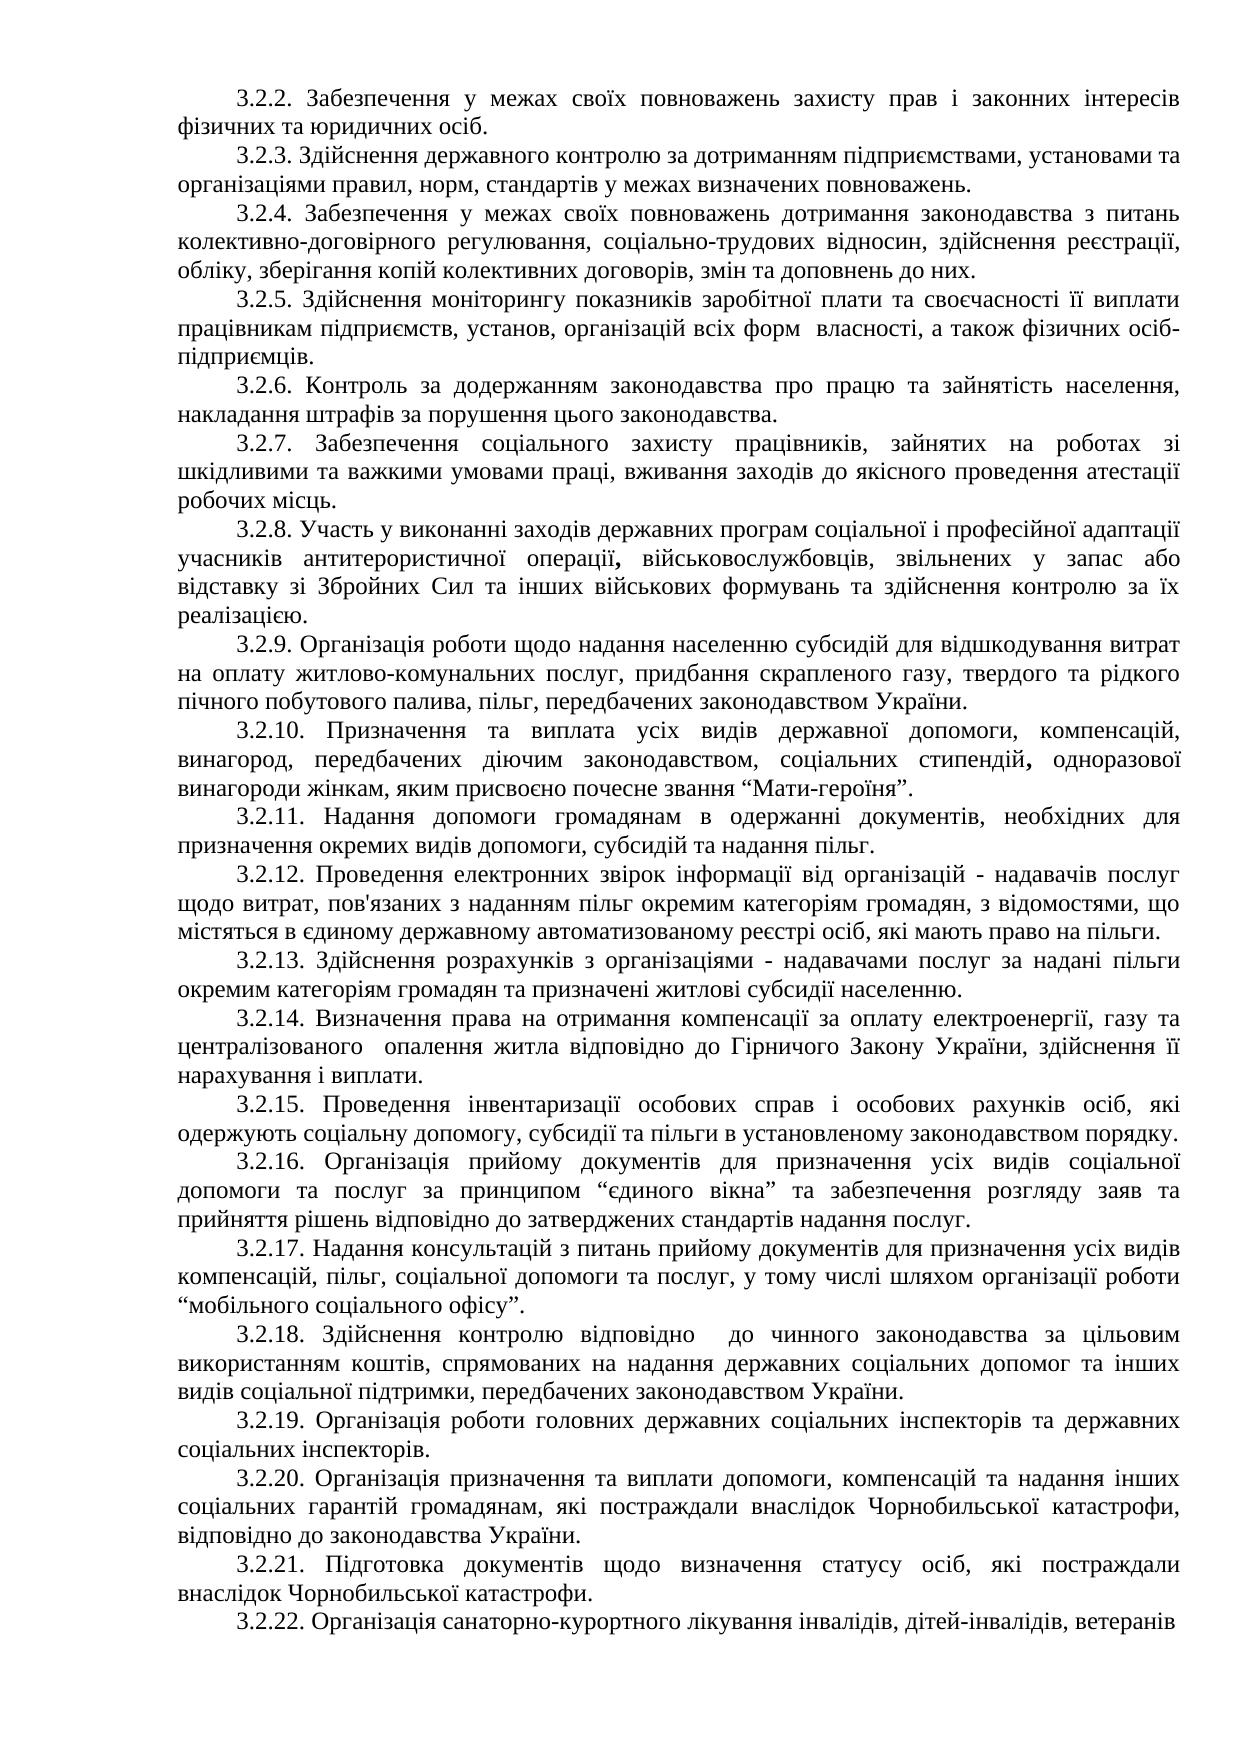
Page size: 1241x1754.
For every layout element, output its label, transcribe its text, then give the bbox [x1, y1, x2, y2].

text 3.2.19. Організація роботи головних державних соціальних інспекторів та державних соціальних інспекторів. [177, 1405, 1181, 1463]
text 3.2.6. Контроль за додержанням законодавства про працю та зайнятість населення, накладання штрафів за порушення цього законодавства. [177, 370, 1181, 428]
text 3.2.17. Надання консультацій з питань прийому документів для призначення усіх видів компенсацій, пільг, соціальної допомоги та послуг, у тому числі шляхом організації роботи “мобільного соціального офісу”. [177, 1233, 1181, 1319]
text 3.2.7. Забезпечення соціального захисту працівників, зайнятих на роботах зі шкідливими та важкими умовами праці, вживання заходів до якісного проведення атестації робочих місць. [177, 428, 1181, 514]
text 3.2.12. Проведення електронних звірок інформації від організацій - надавачів послуг щодо витрат, пов'язаних з наданням пільг окремим категоріям громадян, з відомостями, що містяться в єдиному державному автоматизованому реєстрі осіб, які мають право на пільги. [177, 859, 1181, 945]
text 3.2.21. Підготовка документів щодо визначення статусу осіб, які постраждали внаслідок Чорнобильської катастрофи. [177, 1549, 1181, 1606]
text 3.2.4. Забезпечення у межах своїх повноважень дотримання законодавства з питань колективно-договірного регулювання, соціально-трудових відносин, здійснення реєстрації, обліку, зберігання копій колективних договорів, змін та доповнень до них. [177, 198, 1181, 284]
text 3.2.2. Забезпечення у межах своїх повноважень захисту прав і законних інтересів фізичних та юридичних осіб. [177, 83, 1181, 140]
text 3.2.10. Призначення та виплата усіх видів державної допомоги, компенсацій, винагород, передбачених діючим законодавством, соціальних стипендій, одноразової винагороди жінкам, яким присвоєно почесне звання “Мати-героїня”. [177, 715, 1181, 801]
text 3.2.22. Організація санаторно-курортного лікування інвалідів, дітей-інвалідів, ветеранів [177, 1606, 1181, 1635]
text 3.2.14. Визначення права на отримання компенсації за оплату електроенергії, газу та централізованого опалення житла відповідно до Гірничого Закону України, здійснення її нарахування і виплати. [177, 1003, 1181, 1089]
text 3.2.8. Участь у виконанні заходів державних програм соціальної і професійної адаптації учасників антитерористичної операції, військовослужбовців, звільнених у запас або відставку зі Збройних Сил та інших військових формувань та здійснення контролю за їх реалізацією. [177, 514, 1181, 629]
text 3.2.20. Організація призначення та виплати допомоги, компенсацій та надання інших соціальних гарантій громадянам, які постраждали внаслідок Чорнобильської катастрофи, відповідно до законодавства України. [177, 1463, 1181, 1549]
text 3.2.16. Організація прийому документів для призначення усіх видів соціальної допомоги та послуг за принципом “єдиного вікна” та забезпечення розгляду заяв та прийняття рішень відповідно до затверджених стандартів надання послуг. [177, 1146, 1181, 1233]
text 3.2.11. Надання допомоги громадянам в одержанні документів, необхідних для призначення окремих видів допомоги, субсидій та надання пільг. [177, 801, 1181, 859]
text 3.2.15. Проведення інвентаризації особових справ і особових рахунків осіб, які одержують соціальну допомогу, субсидії та пільги в установленому законодавством порядку. [177, 1089, 1181, 1146]
text 3.2.18. Здійснення контролю відповідно до чинного законодавства за цільовим використанням коштів, спрямованих на надання державних соціальних допомог та інших видів соціальної підтримки, передбачених законодавством України. [177, 1319, 1181, 1405]
text 3.2.13. Здійснення розрахунків з організаціями - надавачами послуг за надані пільги окремим категоріям громадян та призначені житлові субсидії населенню. [177, 945, 1181, 1003]
text 3.2.9. Організація роботи щодо надання населенню субсидій для відшкодування витрат на оплату житлово-комунальних послуг, придбання скрапленого газу, твердого та рідкого пічного побутового палива, пільг, передбачених законодавством України. [177, 629, 1181, 715]
text 3.2.5. Здійснення моніторингу показників заробітної плати та своєчасності її виплати працівникам підприємств, установ, організацій всіх форм власності, а також фізичних осіб-підприємців. [177, 284, 1181, 370]
text 3.2.3. Здійснення державного контролю за дотриманням підприємствами, установами та організаціями правил, норм, стандартів у межах визначених повноважень. [177, 140, 1181, 198]
